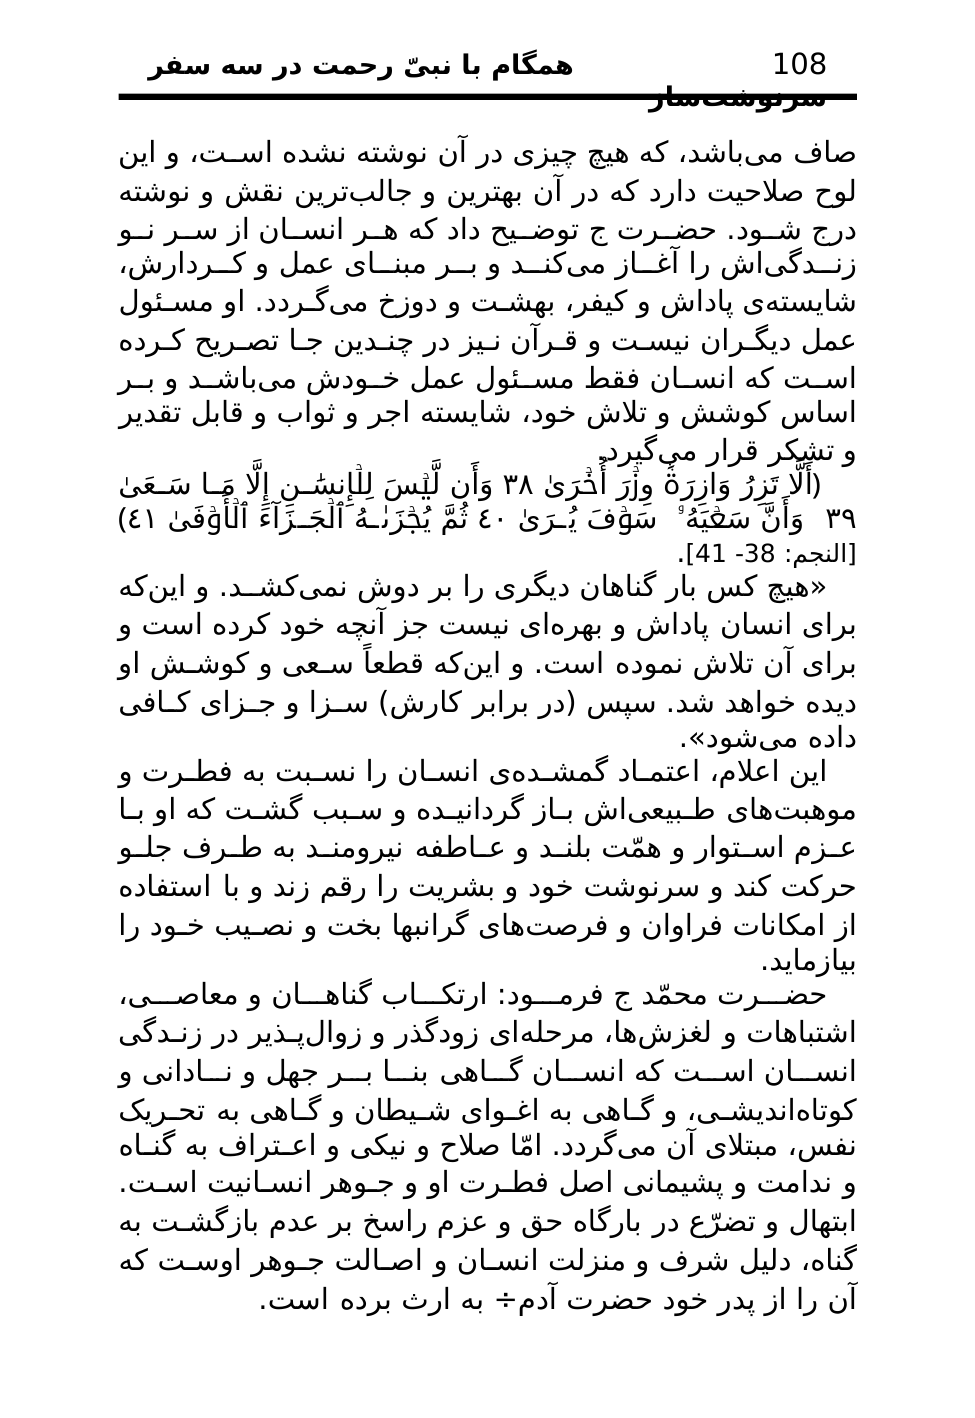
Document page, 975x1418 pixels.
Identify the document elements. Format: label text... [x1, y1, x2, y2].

text «هیچ‌ کس‌ بار گناهان‌ دیگری‌ را بر دوش‌ نمی‌کشد. و این‌که‌ برای‌ انسان‌ پاداش‌ و بهره‌ای‌ نیست‌ جز آنچه‌ خود کرده‌ است‌ و برای‌ آن‌ تلاش‌ نموده‌ است‌. و این‌که‌ قطعاً سعی‌ و کوشش‌ او دیده‌ خواهد شد. سپس‌ (در برابر کارش‌) سزا و جزای‌ کافی‌ داده‌ می‌شود». [118, 570, 857, 754]
text این‌ اعلام‌، اعتماد گمشده‌ی‌ انسان‌ را نسبت‌ به‌ فطرت‌ و موهبت‌های‌ طبیعی‌اش‌ باز گردانیده‌ و سبب‌ گشت‌ که‌ او با عزم‌ استوار و همّت‌ بلند و عاطفه‌ نیرومند به‌ طرف‌ جلو حرکت‌ کند و سرنوشت‌ خود و بشریت‌ را رقم‌ زند و با استفاده‌ از امکانات‌ فراوان‌ و فرصت‌های‌ گرانبها بخت‌ و نصیب‌ خود را بیازماید. [118, 754, 857, 977]
text حضرت‌ محمّد ج فرمود: ارتکاب‌ گناهان‌ و معاصی‌، اشتباهات‌ و لغزش‌ها، مرحله‌ای‌ زودگذر و زوال‌پذیر در زندگی‌ انسان‌ است‌ که‌ انسان‌ گاهی‌ بنا بر جهل‌ و نادانی‌ و کوتاه‌اندیشی‌، و گاهی‌ به‌ اغوای‌ شیطان‌ و گاهی‌ به‌ تحریک‌ نفس‌، مبتلای‌ آن‌ می‌گردد. امّا صلاح‌ و نیکی‌ و اعتراف‌ به‌ گناه‌ و ندامت‌ و پشیمانی‌ اصل‌ فطرت‌ او و جوهر انسانیت‌ است‌. ابتهال‌ و تضرّع‌ در بارگاه‌ حق‌ و عزم‌ راسخ‌ بر عدم‌ بازگشت‌ به‌ گناه‌، دلیل‌ شرف‌ و منزلت‌ انسان‌ و اصالت‌ جوهر اوست‌ که‌ آن‌ را از پدر خود حضرت‌ آدم÷ به‌ ارث‌ برده‌ است‌. [118, 977, 857, 1317]
text ﴿أَلَّا تَزِرُ وَازِرَةٞ وِزۡرَ أُخۡرَىٰ ٣٨ وَأَن لَّيۡسَ لِلۡإِنسَٰنِ إِلَّا مَا سَعَىٰ ٣٩ وَأَنَّ سَعۡيَهُۥ سَوۡفَ يُرَىٰ ٤٠ ثُمَّ يُجۡزَىٰهُ ٱلۡجَزَآءَ ٱلۡأَوۡفَىٰ ٤١﴾ [النجم: 38- 41]. [118, 468, 857, 570]
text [118, 132, 857, 468]
